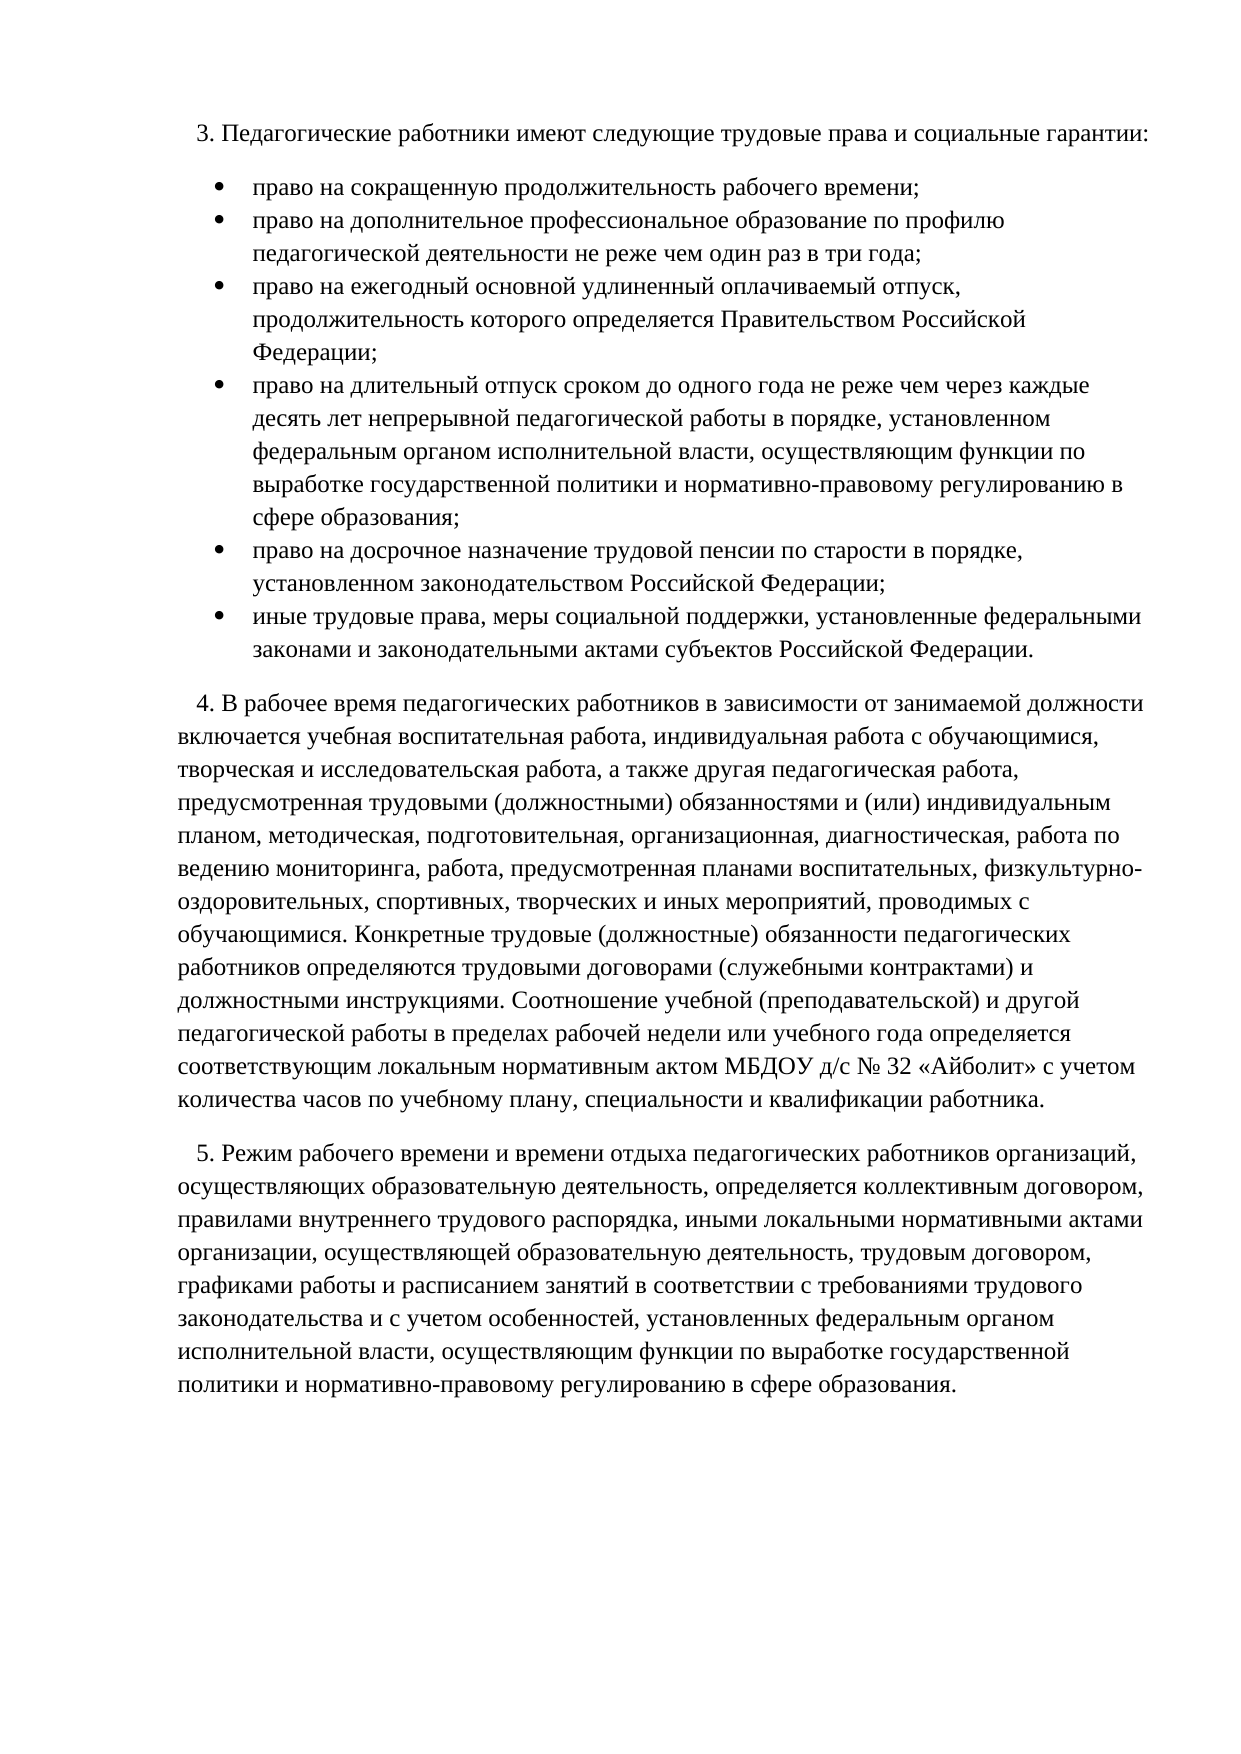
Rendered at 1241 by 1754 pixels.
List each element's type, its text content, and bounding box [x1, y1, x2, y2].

list право на дополнительное профессиональное образование по профилю педагогической деятельности не реже чем один раз в три года; [215, 205, 1152, 267]
text 3. Педагогические работники имеют следующие трудовые права и социальные гарантии: [177, 118, 1152, 147]
list право на сокращенную продолжительность рабочего времени; [215, 172, 1152, 201]
list право на длительный отпуск сроком до одного года не реже чем через каждые десять лет непрерывной педагогической работы в порядке, установленном федеральным органом исполнительной власти, осуществляющим функции по выработке государственной политики и нормативно-правовому регулированию в сфере образования; [215, 370, 1152, 531]
list иные трудовые права, меры социальной поддержки, установленные федеральными законами и законодательными актами субъектов Российской Федерации. [215, 601, 1152, 663]
list право на ежегодный основной удлиненный оплачиваемый отпуск, продолжительность которого определяется Правительством Российской Федерации; [215, 271, 1152, 366]
list право на досрочное назначение трудовой пенсии по старости в порядке, установленном законодательством Российской Федерации; [215, 535, 1152, 597]
text 5. Режим рабочего времени и времени отдыха педагогических работников организаций, осуществляющих образовательную деятельность, определяется коллективным договором, правилами внутреннего трудового распорядка, иными локальными нормативными актами организации, осуществляющей образовательную деятельность, трудовым договором, графиками работы и расписанием занятий в соответствии с требованиями трудового законодательства и с учетом особенностей, установленных федеральным органом исполнительной власти, осуществляющим функции по выработке государственной политики и нормативно-правовому регулированию в сфере образования. [177, 1138, 1152, 1398]
text 4. В рабочее время педагогических работников в зависимости от занимаемой должности включается учебная воспитательная работа, индивидуальная работа с обучающимися, творческая и исследовательская работа, а также другая педагогическая работа, предусмотренная трудовыми (должностными) обязанностями и (или) индивидуальным планом, методическая, подготовительная, организационная, диагностическая, работа по ведению мониторинга, работа, предусмотренная планами воспитательных, физкультурно-оздоровительных, спортивных, творческих и иных мероприятий, проводимых с обучающимися. Конкретные трудовые (должностные) обязанности педагогических работников определяются трудовыми договорами (служебными контрактами) и должностными инструкциями. Соотношение учебной (преподавательской) и другой педагогической работы в пределах рабочей недели или учебного года определяется соответствующим локальным нормативным актом МБДОУ д/с № 32 «Айболит» с учетом количества часов по учебному плану, специальности и квалификации работника. [177, 688, 1152, 1113]
